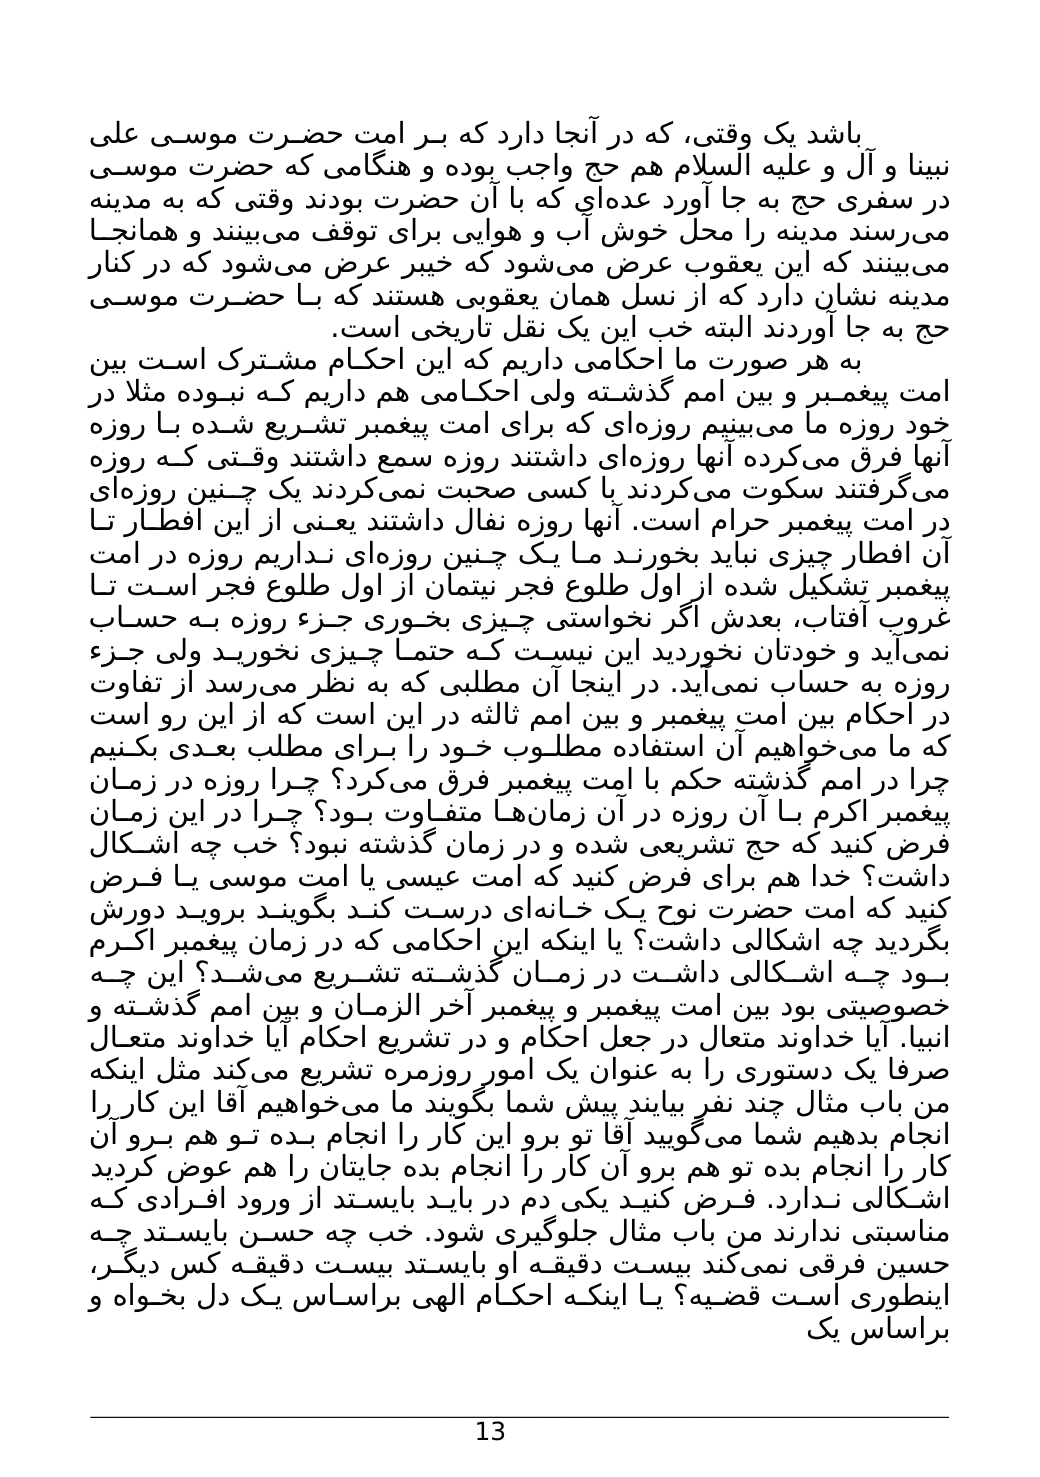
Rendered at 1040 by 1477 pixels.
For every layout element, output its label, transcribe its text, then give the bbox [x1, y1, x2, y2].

text به هر صورت ما احکامی داریم که این احکام مشترک است بین امت پیغمبر و بین امم گذشته ولی احکامی هم داریم که نبوده مثلا در خود روزه ما می‌بینیم روزه‌ای که برای امت پیغمبر تشریع شده با روزه آنها فرق می‌کرده آنها روزه‌ای داشتند روزه سمع داشتند وقتی که روزه می‌گرفتند سکوت می‌کردند با کسی صحبت نمی‌کردند یک چنین روزه‌ای در امت پیغمبر حرام است. آنها روزه نفال داشتند یعنی از این افطار تا آن افطار چیزی نباید بخورند ما یک چنین روزه‌ای نداریم روزه در امت پیغمبر تشکیل شده از اول طلوع فجر نیتمان از اول طلوع فجر است تا غروب آفتاب، بعدش اگر نخواستی چیزی بخوری جزء روزه به حساب نمی‌آید و خودتان نخوردید این نیست که حتما چیزی نخورید ولی جزء روزه به حساب نمی‌آید. در اینجا آن مطلبی که به نظر می‌رسد از تفاوت در احکام بین امت پیغمبر و بین امم ثالثه در این است که از این رو است که ما می‌خواهیم آن استفاده مطلوب خود را برای مطلب بعدی بکنیم چرا در امم گذشته حکم با امت پیغمبر فرق می‌کرد؟ چرا روزه در زمان پیغمبر اکرم با آن روزه در آن زمان‌ها متفاوت بود؟ چرا در این زمان فرض کنید که حج تشریعی شده و در زمان گذشته نبود؟ خب چه اشکال داشت؟ خدا هم برای فرض کنید که امت عیسی یا امت موسی یا فرض کنید که امت حضرت نوح یک خانه‌ای درست کند بگویند بروید دورش بگردید چه اشکالی داشت؟ یا اینکه این احکامی که در زمان پیغمبر اکرم بود چه اشکالی داشت در زمان گذشته تشریع می‌شد؟ این چه خصوصیتی بود بین امت پیغمبر و پیغمبر آخر الزمان و بین امم گذشته و انبیا. آیا خداوند متعال در جعل احکام و در تشریع احکام آیا خداوند متعال صرفا یک دستوری را به عنوان یک امور روزمره تشریع می‌کند مثل اینکه من باب مثال چند نفر بیایند پیش شما بگویند ما می‌خواهیم آقا این کار را انجام بدهیم شما می‌گویید آقا تو برو این کار را انجام بده تو هم برو آن کار را انجام بده تو هم برو آن کار را انجام بده جایتان را هم عوض کردید اشکالی ندارد. فرض کنید یکی دم در باید بایستد از ورود افرادی که مناسبتی ندارند من باب مثال جلوگیری شود. خب چه حسن بایستد چه حسین فرقی نمی‌کند بیست دقیقه او بایستد بیست دقیقه کس دیگر، اینطوری است قضیه؟ یا اینکه احکام الهی براساس یک دل بخواه و براساس یک‌ [89, 344, 951, 1345]
text باشد یک وقتی، که در آنجا دارد که بر امت حضرت موسی علی نبینا و آل و علیه السلام هم حج واجب بوده و هنگامی که حضرت موسی در سفری حج به جا آورد عده‌ای که با آن حضرت بودند وقتی که به مدینه می‌رسند مدینه را محل خوش آب و هوایی برای توقف می‌بینند و همانجا می‌بینند که این یعقوب عرض می‌شود که خیبر عرض می‌شود که در کنار مدینه نشان دارد که از نسل همان یعقوبی هستند که با حضرت موسی حج به جا آوردند البته خب این یک نقل تاریخی است. [89, 118, 951, 344]
